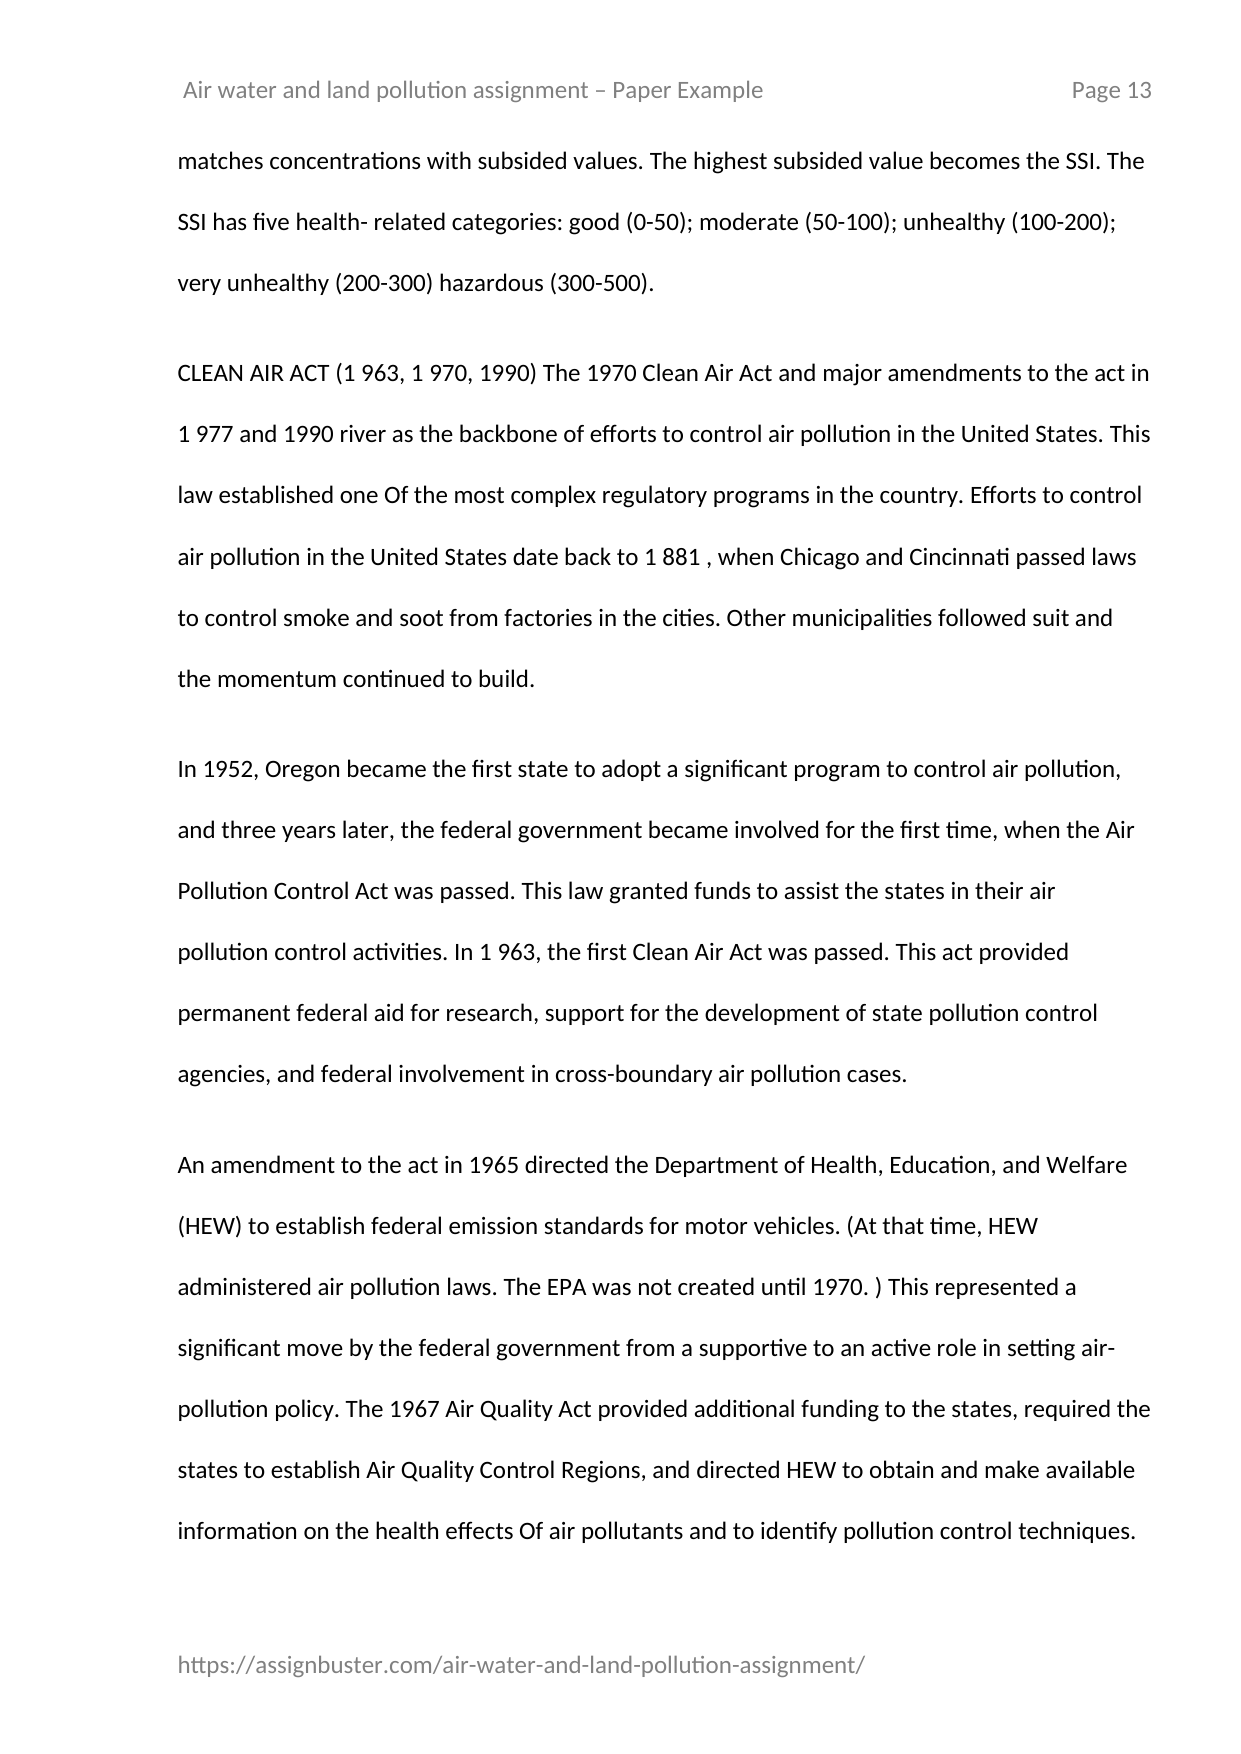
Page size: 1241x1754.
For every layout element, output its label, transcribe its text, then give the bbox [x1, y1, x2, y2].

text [177, 145, 1152, 298]
text An amendment to the act in 1965 directed the Department of Health, Education, and Welfare (HEW) to establish federal emission standards for motor vehicles. (At that time, HEW administered air pollution laws. The EPA was not created until 1970. ) This represented a significant move by the federal government from a supportive to an active role in setting air-pollution policy. The 1967 Air Quality Act provided additional funding to the states, required the states to establish Air Quality Control Regions, and directed HEW to obtain and make available information on the health effects Of air pollutants and to identify pollution control techniques. [177, 1149, 1152, 1546]
text CLEAN AIR ACT (1 963, 1 970, 1990) The 1970 Clean Air Act and major amendments to the act in 1 977 and 1990 river as the backbone of efforts to control air pollution in the United States. This law established one Of the most complex regulatory programs in the country. Efforts to control air pollution in the United States date back to 1 881 , when Chicago and Cincinnati passed laws to control smoke and soot from factories in the cities. Other municipalities followed suit and the momentum continued to build. [177, 358, 1152, 693]
text In 1952, Oregon became the first state to adopt a significant program to control air pollution, and three years later, the federal government became involved for the first time, when the Air Pollution Control Act was passed. This law granted funds to assist the states in their air pollution control activities. In 1 963, the first Clean Air Act was passed. This act provided permanent federal aid for research, support for the development of state pollution control agencies, and federal involvement in cross-boundary air pollution cases. [177, 753, 1152, 1089]
